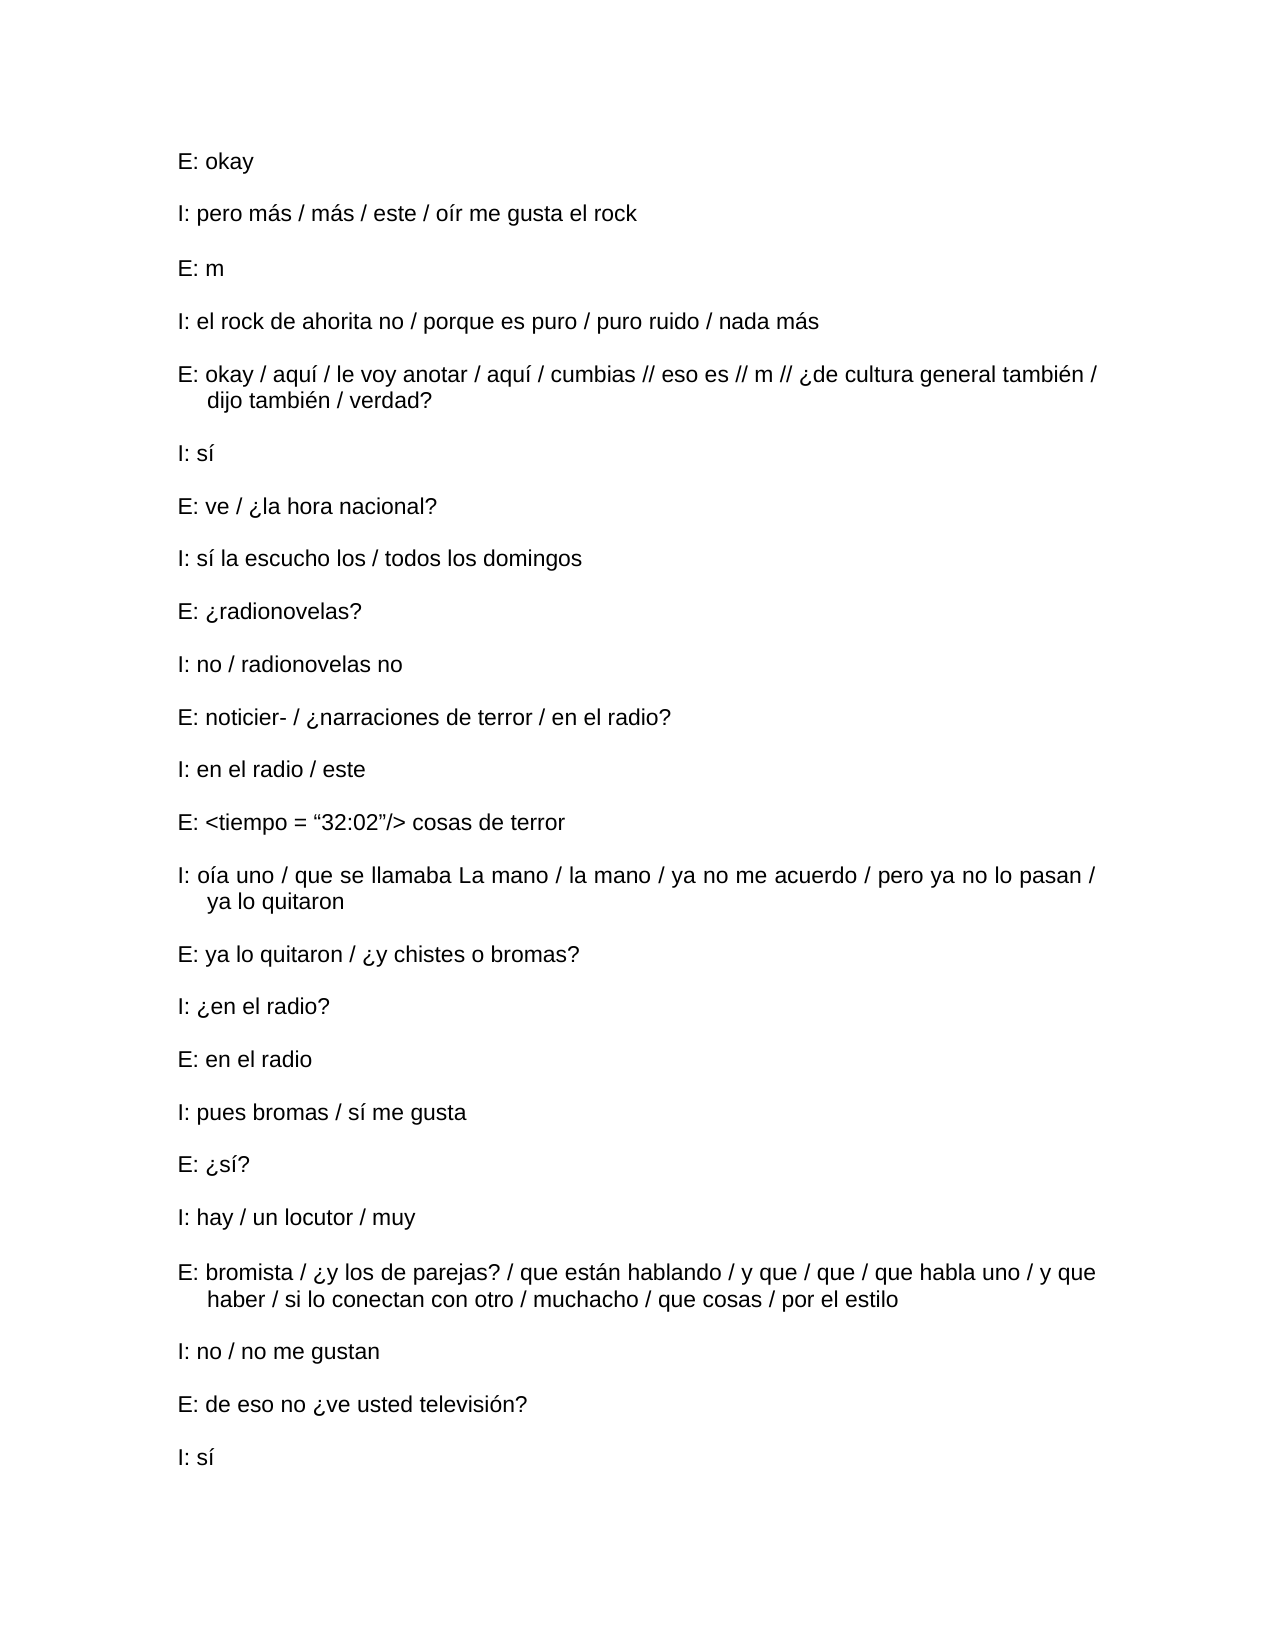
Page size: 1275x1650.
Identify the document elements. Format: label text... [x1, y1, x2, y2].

text E: en el radio [177, 1046, 1098, 1072]
text E: ya lo quitaron / ¿y chistes o bromas? [177, 941, 1098, 967]
text I: no / radionovelas no [177, 651, 1098, 677]
text I: oía uno / que se llamaba La mano / la mano / ya no me acuerdo / pero ya no lo pasan / ya lo quitaron [177, 862, 1098, 914]
text I: sí la escucho los / todos los domingos [177, 545, 1098, 572]
text E: bromista / ¿y los de parejas? / que están hablando / y que / que / que habla uno / y que haber / si lo conectan con otro / muchacho / que cosas / por el estilo [177, 1259, 1098, 1312]
text E: ¿sí? [177, 1151, 1098, 1178]
text E: noticier- / ¿narraciones de terror / en el radio? [177, 703, 1098, 730]
text I: pero más / más / este / oír me gusta el rock [177, 200, 1098, 227]
text I: sí [177, 440, 1098, 466]
text E: okay / aquí / le voy anotar / aquí / cumbias // eso es // m // ¿de cultura general también / dijo también / verdad? [177, 361, 1098, 413]
text I: no / no me gustan [177, 1338, 1098, 1365]
text E: ve / ¿la hora nacional? [177, 493, 1098, 519]
text E: <tiempo = “32:02”/> cosas de terror [177, 809, 1098, 835]
text I: en el radio / este [177, 756, 1098, 782]
text I: hay / un locutor / muy [177, 1204, 1098, 1231]
text I: sí [177, 1444, 1098, 1470]
text E: okay [177, 148, 1098, 174]
text I: pues bromas / sí me gusta [177, 1099, 1098, 1125]
text I: ¿en el radio? [177, 993, 1098, 1020]
text E: de eso no ¿ve usted televisión? [177, 1391, 1098, 1417]
text E: ¿radionovelas? [177, 598, 1098, 624]
text E: m [177, 255, 1098, 282]
text I: el rock de ahorita no / porque es puro / puro ruido / nada más [177, 308, 1098, 334]
